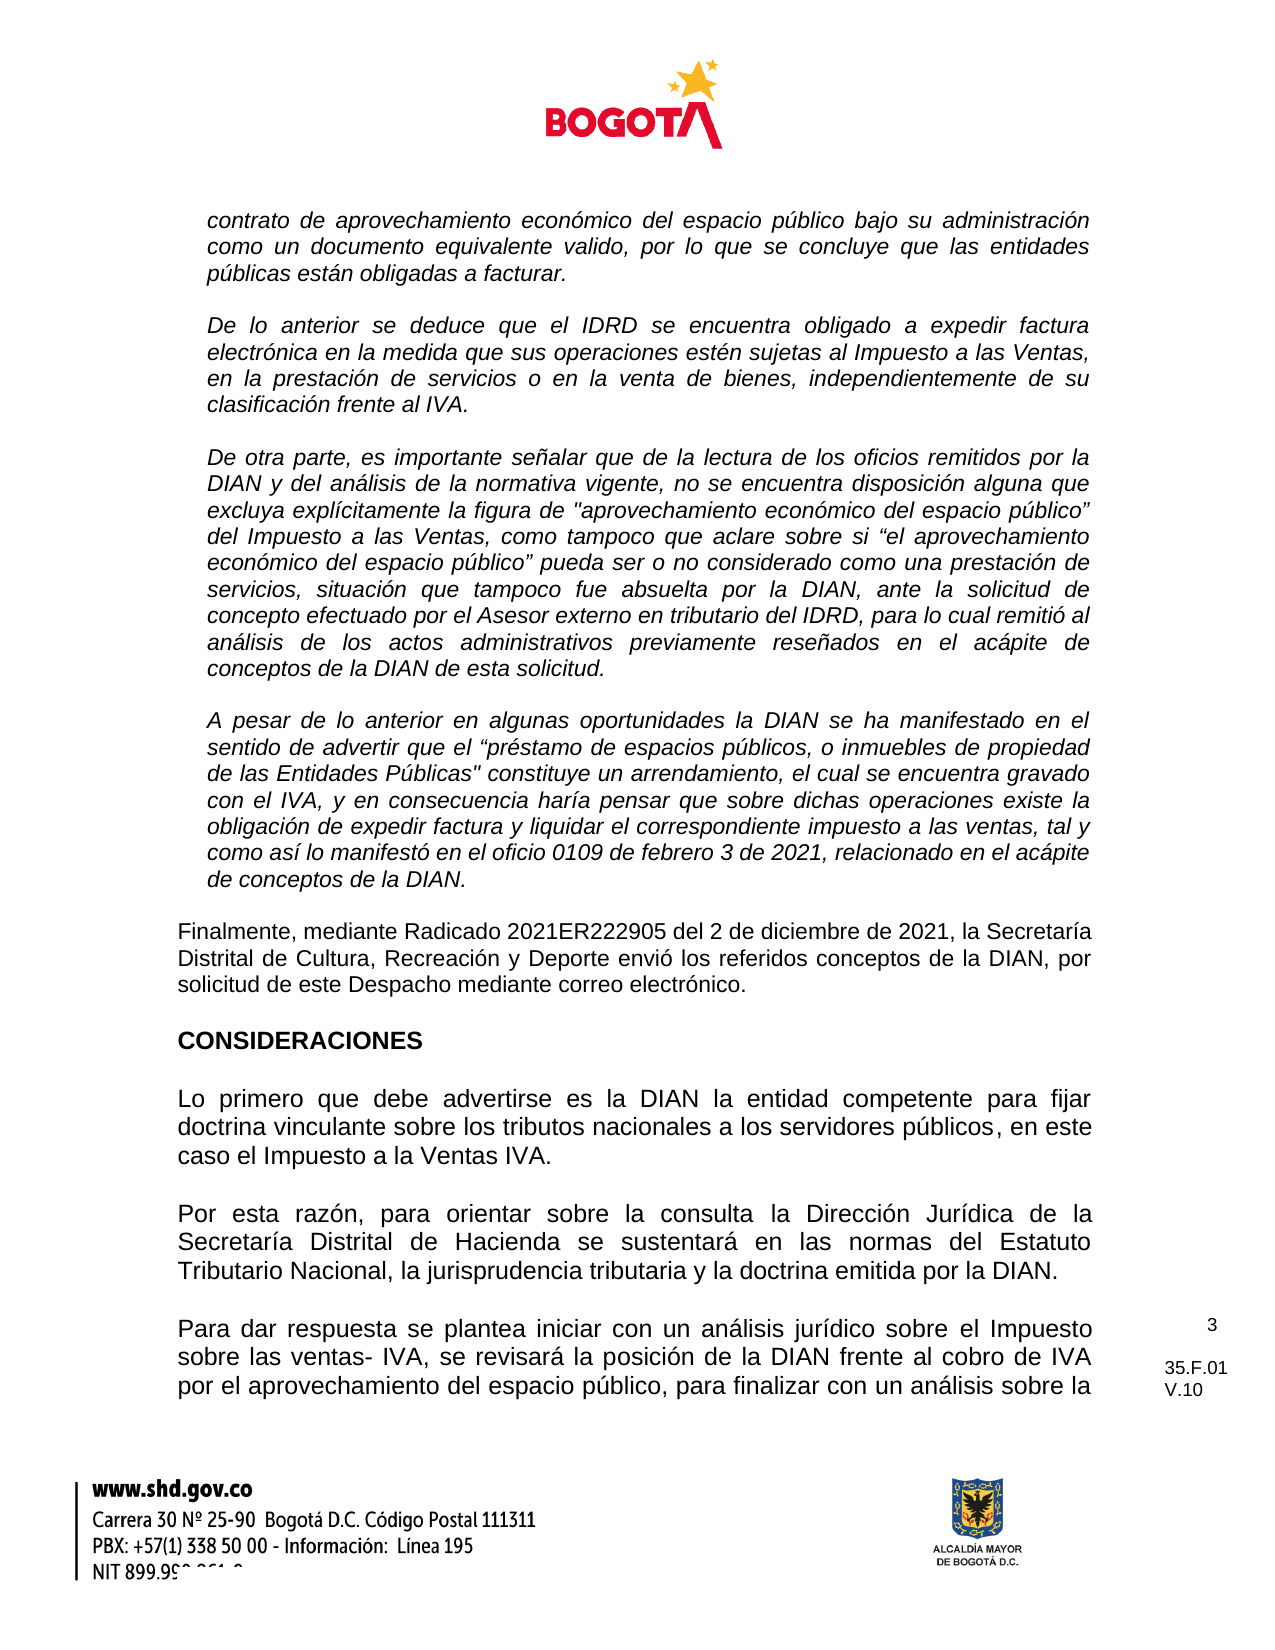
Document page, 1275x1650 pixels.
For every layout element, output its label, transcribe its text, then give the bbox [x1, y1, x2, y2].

text Por esta razón, para orientar sobre la consulta la Dirección Jurídica de la Secretaría Distrital de Hacienda se sustentará en las normas del Estatuto Tributario Nacional, la jurisprudencia tributaria y la doctrina emitida por la DIAN. [177, 1199, 1093, 1285]
picture [0, 0, 1275, 201]
text De lo anterior se deduce que el IDRD se encuentra obligado a expedir factura electrónica en la medida que sus operaciones estén sujetas al Impuesto a las Ventas, en la prestación de servicios o en la venta de bienes, independientemente de su clasificación frente al IVA. [207, 312, 1093, 418]
picture [0, 1414, 1199, 1642]
text CONSIDERACIONES [177, 1026, 1093, 1055]
text A pesar de lo anterior en algunas oportunidades la DIAN se ha manifestado en el sentido de advertir que el “préstamo de espacios públicos, o inmuebles de propiedad de las Entidades Públicas" constituye un arrendamiento, el cual se encuentra gravado con el IVA, y en consecuencia haría pensar que sobre dichas operaciones existe la obligación de expedir factura y liquidar el correspondiente impuesto a las ventas, tal y como así lo manifestó en el oficio 0109 de febrero 3 de 2021, relacionado en el acápite de conceptos de la DIAN. [207, 707, 1093, 892]
text De otra parte, es importante señalar que de la lectura de los oficios remitidos por la DIAN y del análisis de la normativa vigente, no se encuentra disposición alguna que excluya explícitamente la figura de "aprovechamiento económico del espacio público” del Impuesto a las Ventas, como tampoco que aclare sobre si “el aprovechamiento económico del espacio público” pueda ser o no considerado como una prestación de servicios, situación que tampoco fue absuelta por la DIAN, ante la solicitud de concepto efectuado por el Asesor externo en tributario del IDRD, para lo cual remitió al análisis de los actos administrativos previamente reseñados en el acápite de conceptos de la DIAN de esta solicitud. [207, 444, 1093, 681]
text Lo primero que debe advertirse es la DIAN la entidad competente para fijar doctrina vinculante sobre los tributos nacionales a los servidores públicos, en este caso el Impuesto a la Ventas IVA. [177, 1084, 1093, 1170]
text Finalmente, mediante Radicado 2021ER222905 del 2 de diciembre de 2021, la Secretaría Distrital de Cultura, Recreación y Deporte envió los referidos conceptos de la DIAN, por solicitud de este Despacho mediante correo electrónico. [177, 918, 1093, 997]
